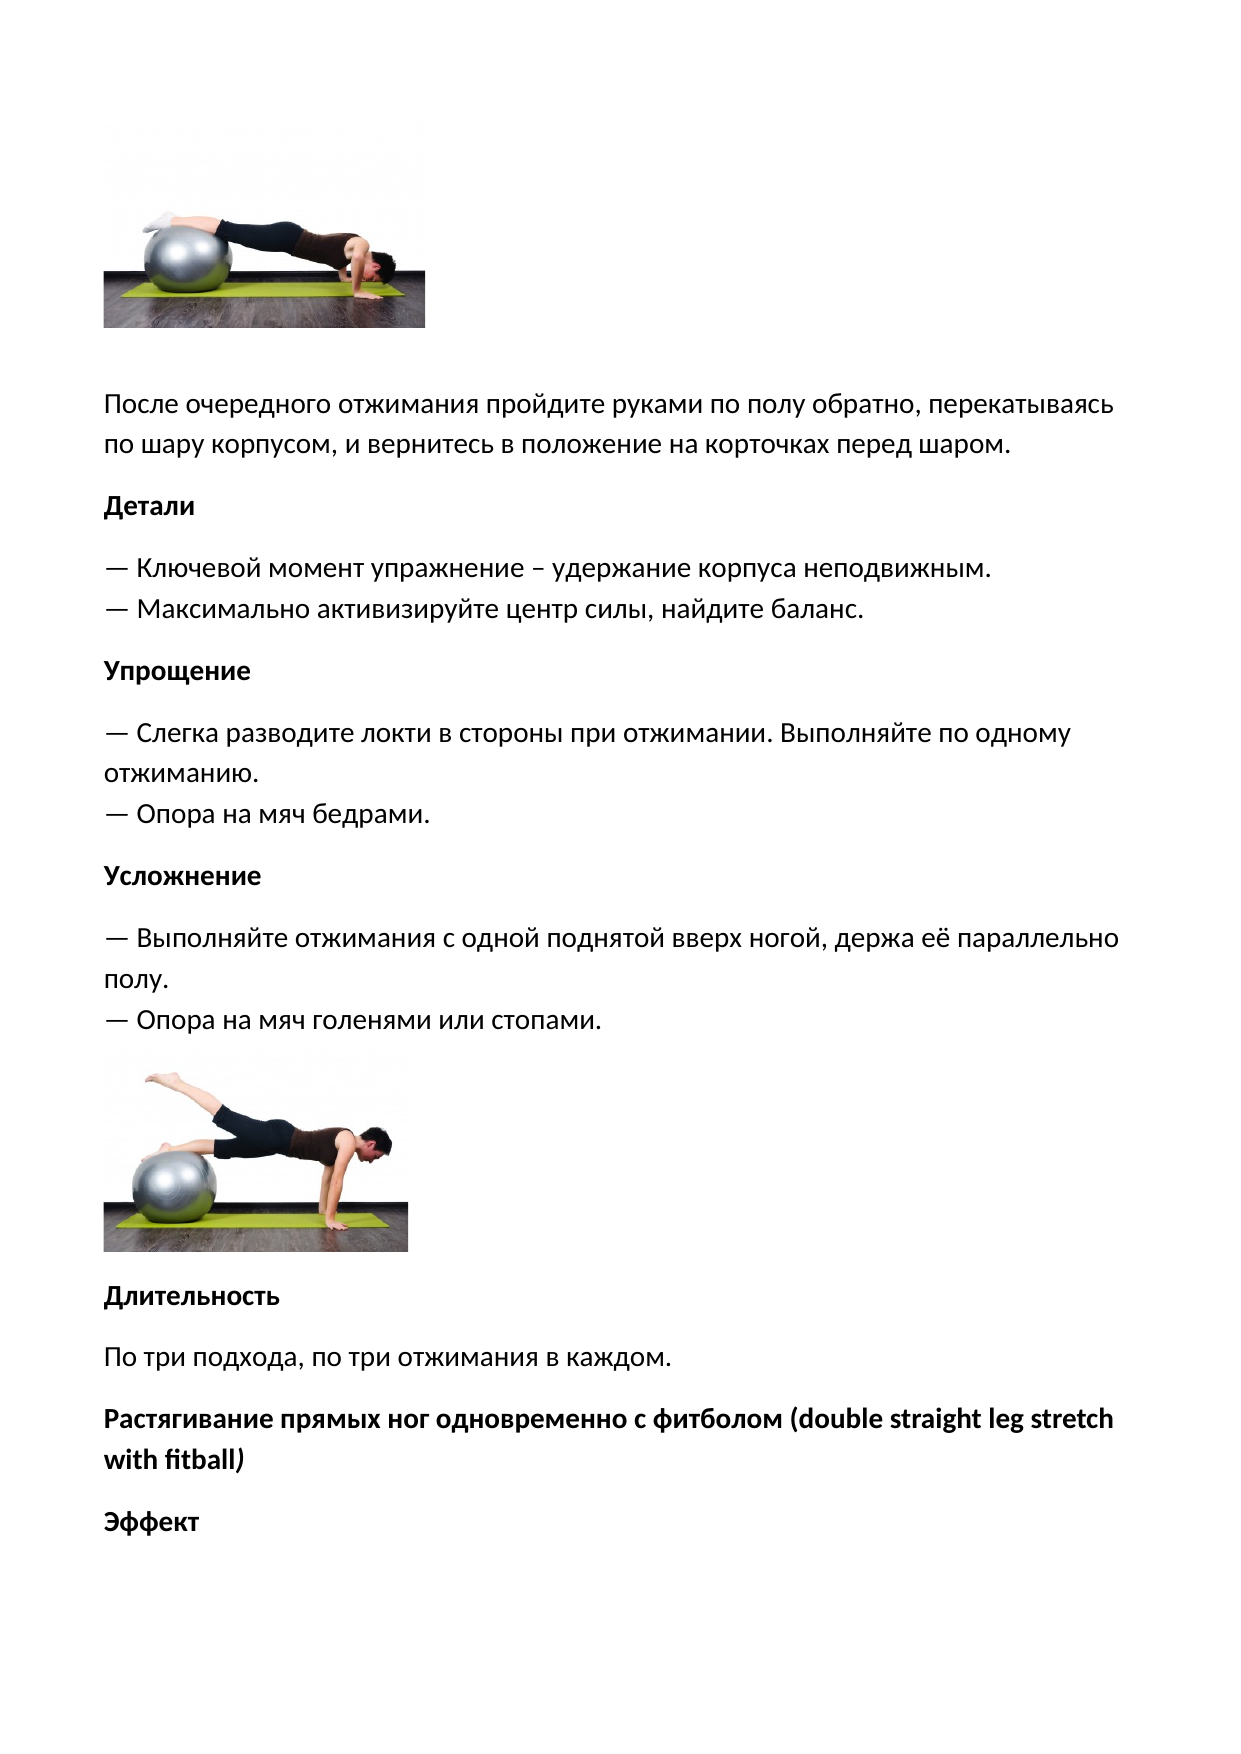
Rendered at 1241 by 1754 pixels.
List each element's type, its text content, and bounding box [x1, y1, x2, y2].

text Эффект [103, 1503, 1152, 1538]
text — Выполняйте отжимания с одной поднятой вверх ногой, держа её параллельно полу. — Опора на мяч голенями или стопами. [103, 919, 1152, 1252]
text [103, 118, 1152, 360]
text Усложнение [103, 857, 1152, 893]
text — Слегка разводите локти в стороны при отжимании. Выполняйте по одному отжиманию. — Опора на мяч бедрами. [103, 714, 1152, 831]
text Детали [103, 487, 1152, 523]
text Упрощение [103, 652, 1152, 687]
picture [103, 118, 426, 328]
text — Ключевой момент упражнение – удержание корпуса неподвижным. — Максимально активизируйте центр силы, найдите баланс. [103, 549, 1152, 626]
text Длительность [103, 1277, 1152, 1312]
text По три подхода, по три отжимания в каждом. [103, 1338, 1152, 1374]
picture [103, 1040, 409, 1252]
text Растягивание прямых ног одновременно с фитболом (double straight leg stretch with fitball) [103, 1400, 1152, 1477]
text После очередного отжимания пройдите руками по полу обратно, перекатываясь по шару корпусом, и вернитесь в положение на корточках перед шаром. [103, 385, 1152, 461]
